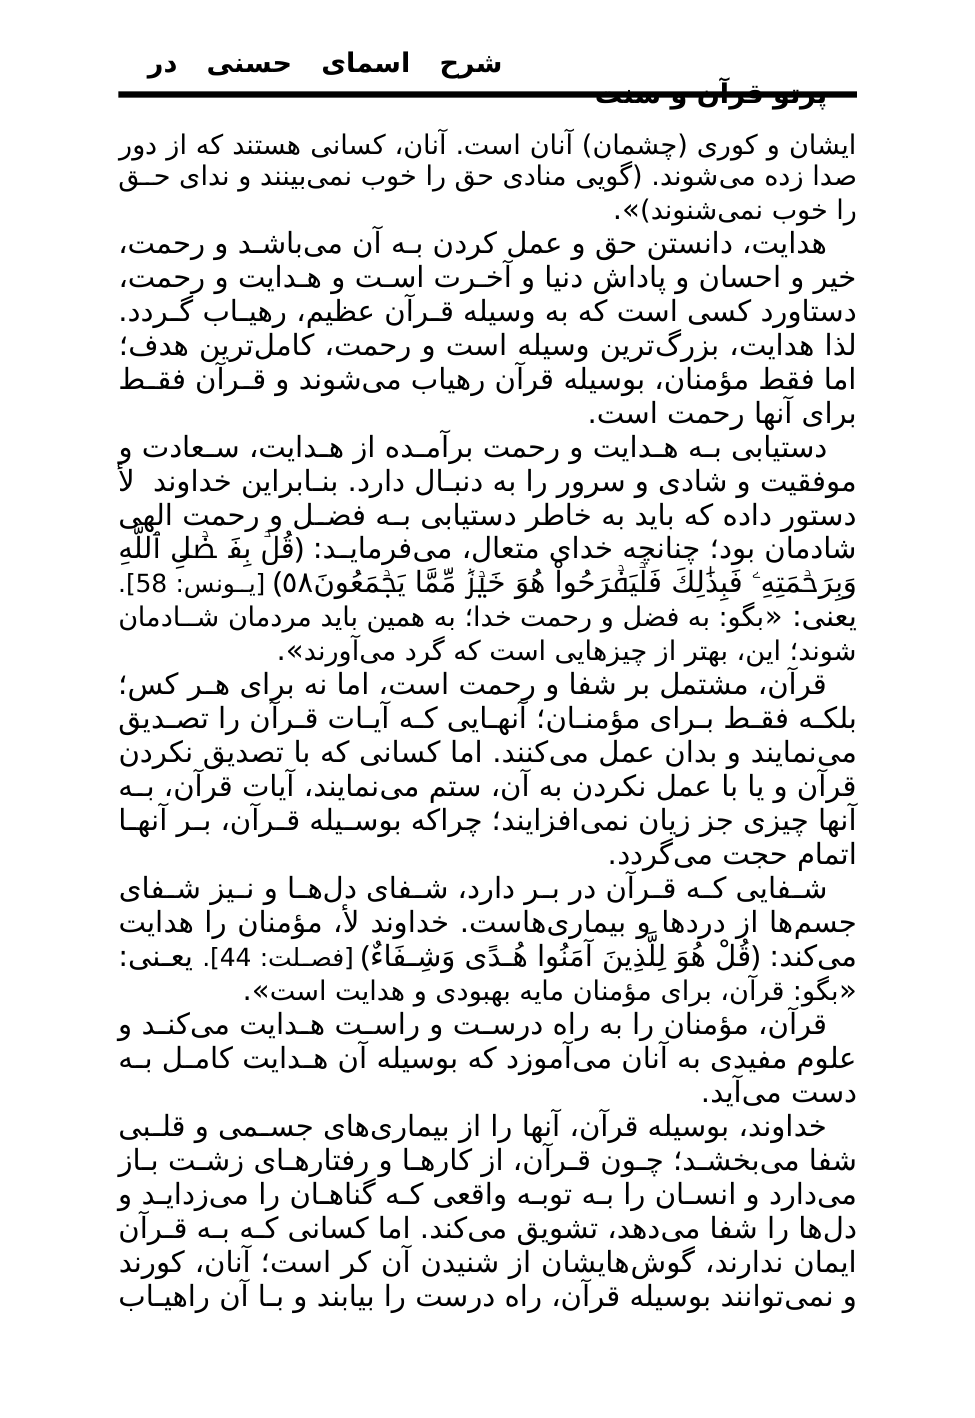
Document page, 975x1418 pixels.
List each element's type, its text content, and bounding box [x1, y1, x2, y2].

text شفایی که قرآن در بر دارد، شفای دل‌ها و نیز شفای جسم‌ها از دردها و بیماری‌هاست. خداوند ﻷ، مؤمنان را هدایت می‌کند: ﴿قُلْ هُوَ لِلَّذِينَ آمَنُوا هُدًى وَشِفَاءٌ﴾ [فصلت: 44]. یعنی: «بگو: قرآن، برای مؤمنان مایه بهبودی و هدایت است». [118, 871, 857, 1007]
text قرآن، مشتمل بر شفا و رحمت است، اما نه برای هر کس؛ بلکه فقط برای مؤمنان؛ آنهایی که آیات قرآن را تصدیق می‌نمایند و بدان عمل می‌کنند. اما کسانی که با تصدیق نکردن قرآن و یا با عمل نکردن به آن، ستم می‌نمایند، آیات قرآن، به آنها چیزی جز زیان نمی‌افزایند؛ چراکه بوسیله قرآن، بر آنها اتمام حجت می‌گردد. [118, 668, 857, 871]
text هدایت، دانستن حق و عمل کردن به آن می‌باشد و رحمت، خیر و احسان و پاداش دنیا و آخرت است و هدایت و رحمت، دستاورد کسی است که به وسیله قرآن عظیم، رهیاب گردد. لذا هدایت، بزرگ‌ترین وسیله است و رحمت، کامل‌ترین هدف؛ اما فقط مؤمنان، بوسیله قرآن رهیاب می‌شوند و قرآن فقط برای آنها رحمت است. [118, 226, 857, 430]
text قرآن، مؤمنان را به راه درست و راست هدایت می‌کند و علوم مفیدی به آنان می‌آموزد که بوسیله آن هدایت کامل به دست می‌آید. [118, 1007, 857, 1109]
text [118, 1109, 857, 1313]
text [118, 129, 857, 226]
text دستیابی به هدایت و رحمت برآمده از هدایت، سعادت و موفقیت و شادی و سرور را به دنبال دارد. بنابراین خداوند ﻷ دستور داده که باید به خاطر دستیابی به فضل و رحمت الهی شادمان بود؛ چنانچه خدای متعال، می‌فرماید: ﴿قُلۡ بِفَضۡلِ ٱللَّهِ وَبِرَحۡمَتِهِۦ فَبِذَٰلِكَ فَلۡيَفۡرَحُواْ هُوَ خَيۡرٞ مِّمَّا يَجۡمَعُونَ٥٨﴾ [یونس: 58]. یعنی: «بگو: به فضل و رحمت خدا؛ به همین باید مردمان شادمان شوند؛ این، بهتر از چیزهایی است که گرد می‌آورند». [118, 430, 857, 668]
